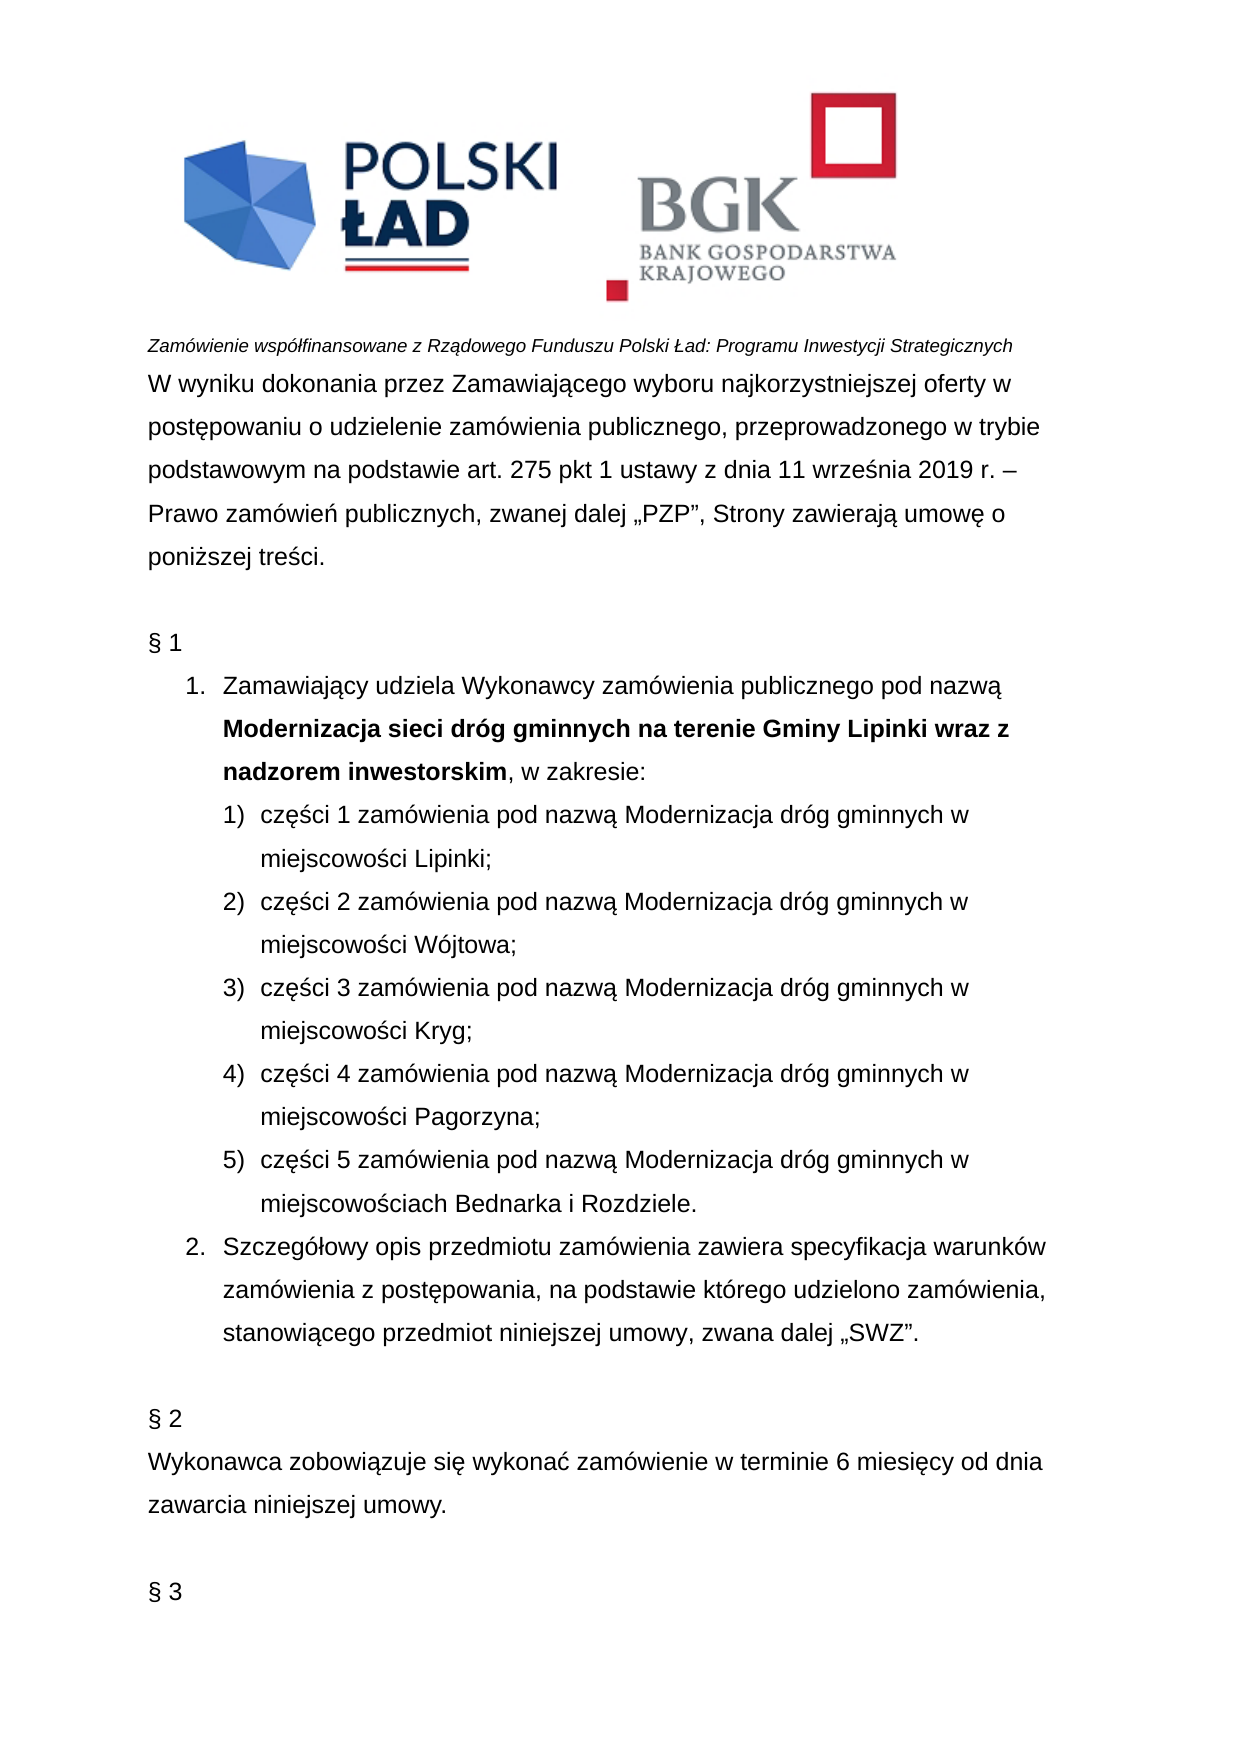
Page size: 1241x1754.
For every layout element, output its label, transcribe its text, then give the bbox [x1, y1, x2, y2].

text W wyniku dokonania przez Zamawiającego wyboru najkorzystniejszej oferty w postępowaniu o udzielenie zamówienia publicznego, przeprowadzonego w trybie podstawowym na podstawie art. 275 pkt 1 ustawy z dnia 11 września 2019 r. – Prawo zamówień publicznych, zwanej dalej „PZP”, Strony zawierają umowę o poniższej treści. [148, 369, 1093, 571]
text § 1 [148, 628, 1093, 657]
list części 3 zamówienia pod nazwą Modernizacja dróg gminnych w miejscowości Kryg; [223, 973, 1093, 1045]
text § 2 [148, 1404, 1093, 1433]
list części 1 zamówienia pod nazwą Modernizacja dróg gminnych w miejscowości Lipinki; [223, 801, 1093, 872]
list Szczegółowy opis przedmiotu zamówienia zawiera specyfikacja warunków zamówienia z postępowania, na podstawie którego udzielono zamówienia, stanowiącego przedmiot niniejszej umowy, zwana dalej „SWZ”. [185, 1232, 1093, 1347]
list części 4 zamówienia pod nazwą Modernizacja dróg gminnych w miejscowości Pagorzyna; [223, 1059, 1093, 1131]
list Zamawiający udziela Wykonawcy zamówienia publicznego pod nazwą Modernizacja sieci dróg gminnych na terenie Gminy Lipinki wraz z nadzorem inwestorskim, w zakresie: [185, 671, 1093, 786]
list części 2 zamówienia pod nazwą Modernizacja dróg gminnych w miejscowości Wójtowa; [223, 887, 1093, 959]
text § 3 [148, 1577, 1093, 1606]
list części 5 zamówienia pod nazwą Modernizacja dróg gminnych w miejscowościach Bednarka i Rozdziele. [223, 1146, 1093, 1217]
text Wykonawca zobowiązuje się wykonać zamówienie w terminie 6 miesięcy od dnia zawarcia niniejszej umowy. [148, 1447, 1093, 1519]
